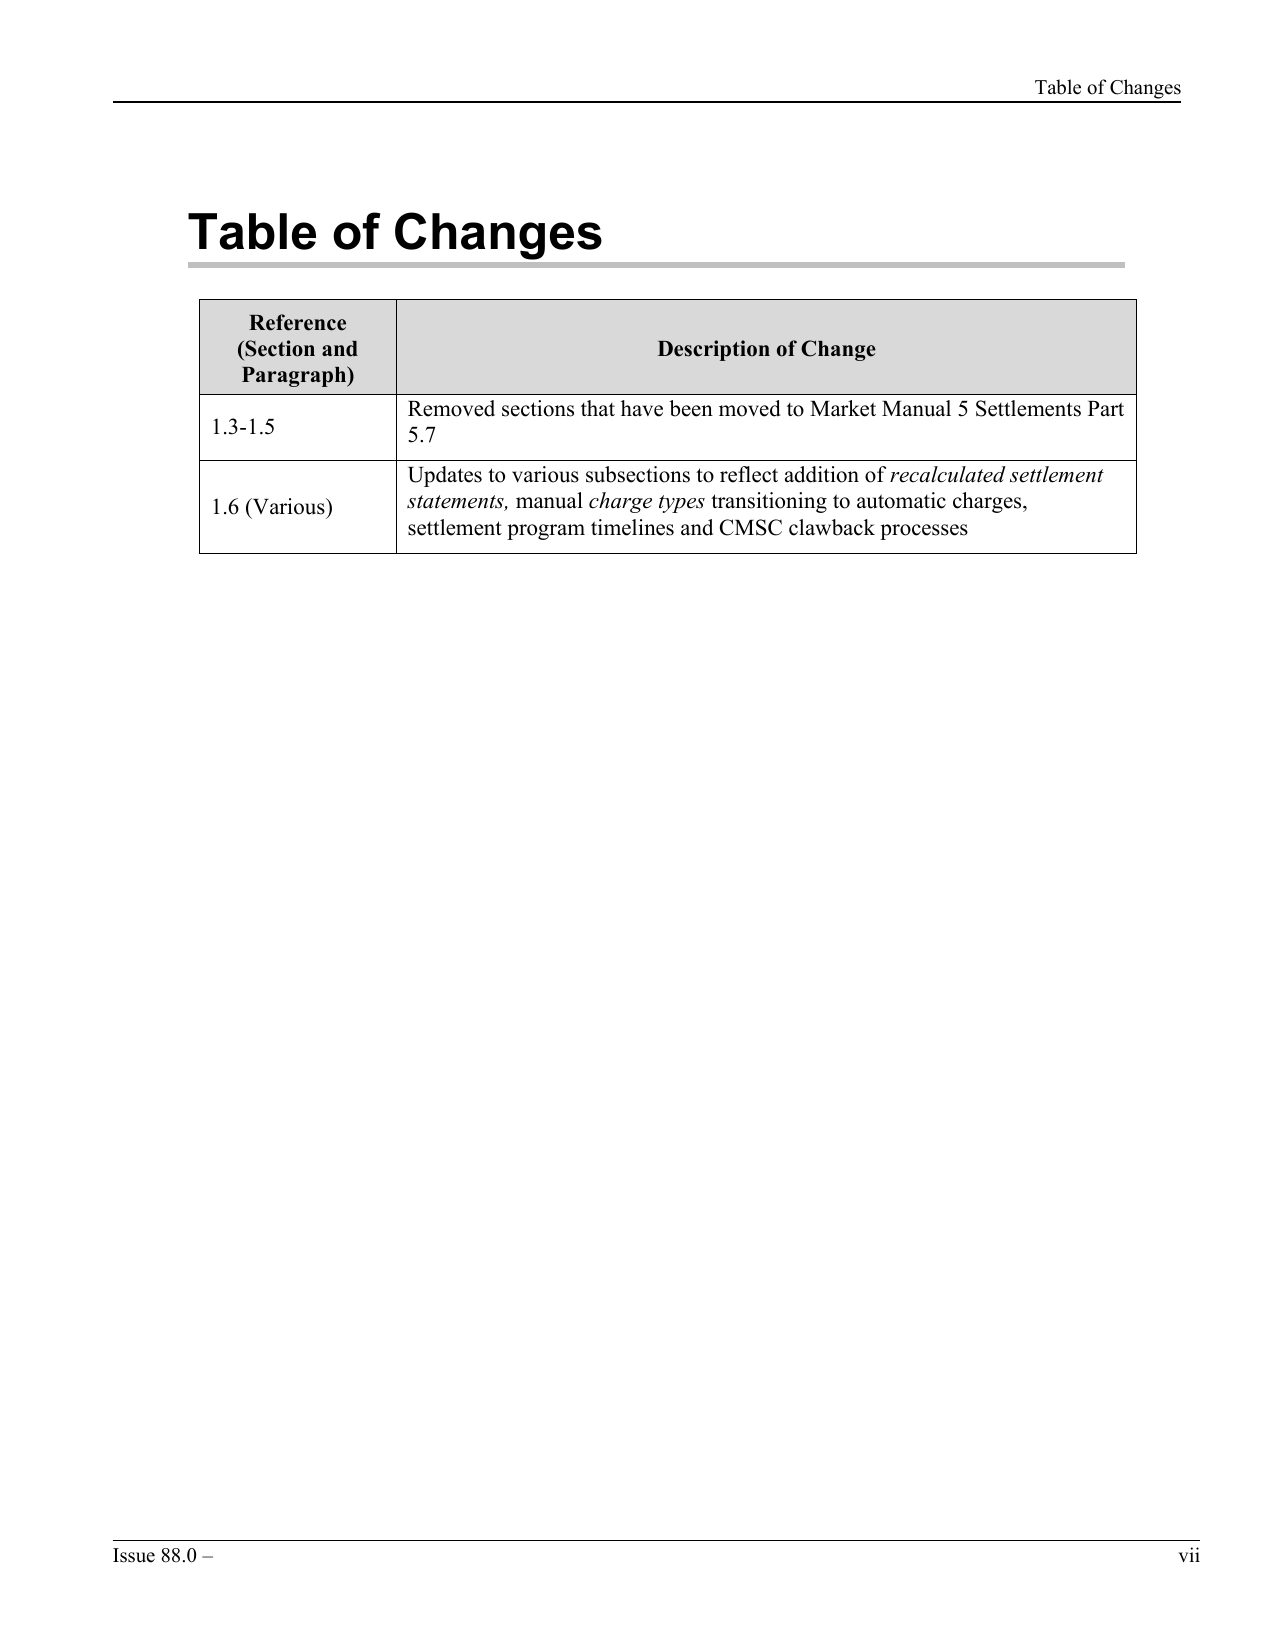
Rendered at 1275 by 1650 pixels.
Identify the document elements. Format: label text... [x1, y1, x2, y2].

table_header Description of Change [397, 300, 1136, 394]
table_cell 1.6 (Various) [200, 461, 396, 553]
table_cell Updates to various subsections to reflect addition of recalculated settlement statements, manual charge types transitioning to automatic charges, settlement program timelines and CMSC clawback processes [397, 461, 1136, 553]
text Table of Changes [187, 202, 1125, 268]
table_header Reference (Section and Paragraph) [200, 300, 396, 394]
table_cell 1.3-1.5 [200, 395, 396, 460]
table_cell Removed sections that have been moved to Market Manual 5 Settlements Part 5.7 [397, 395, 1136, 460]
